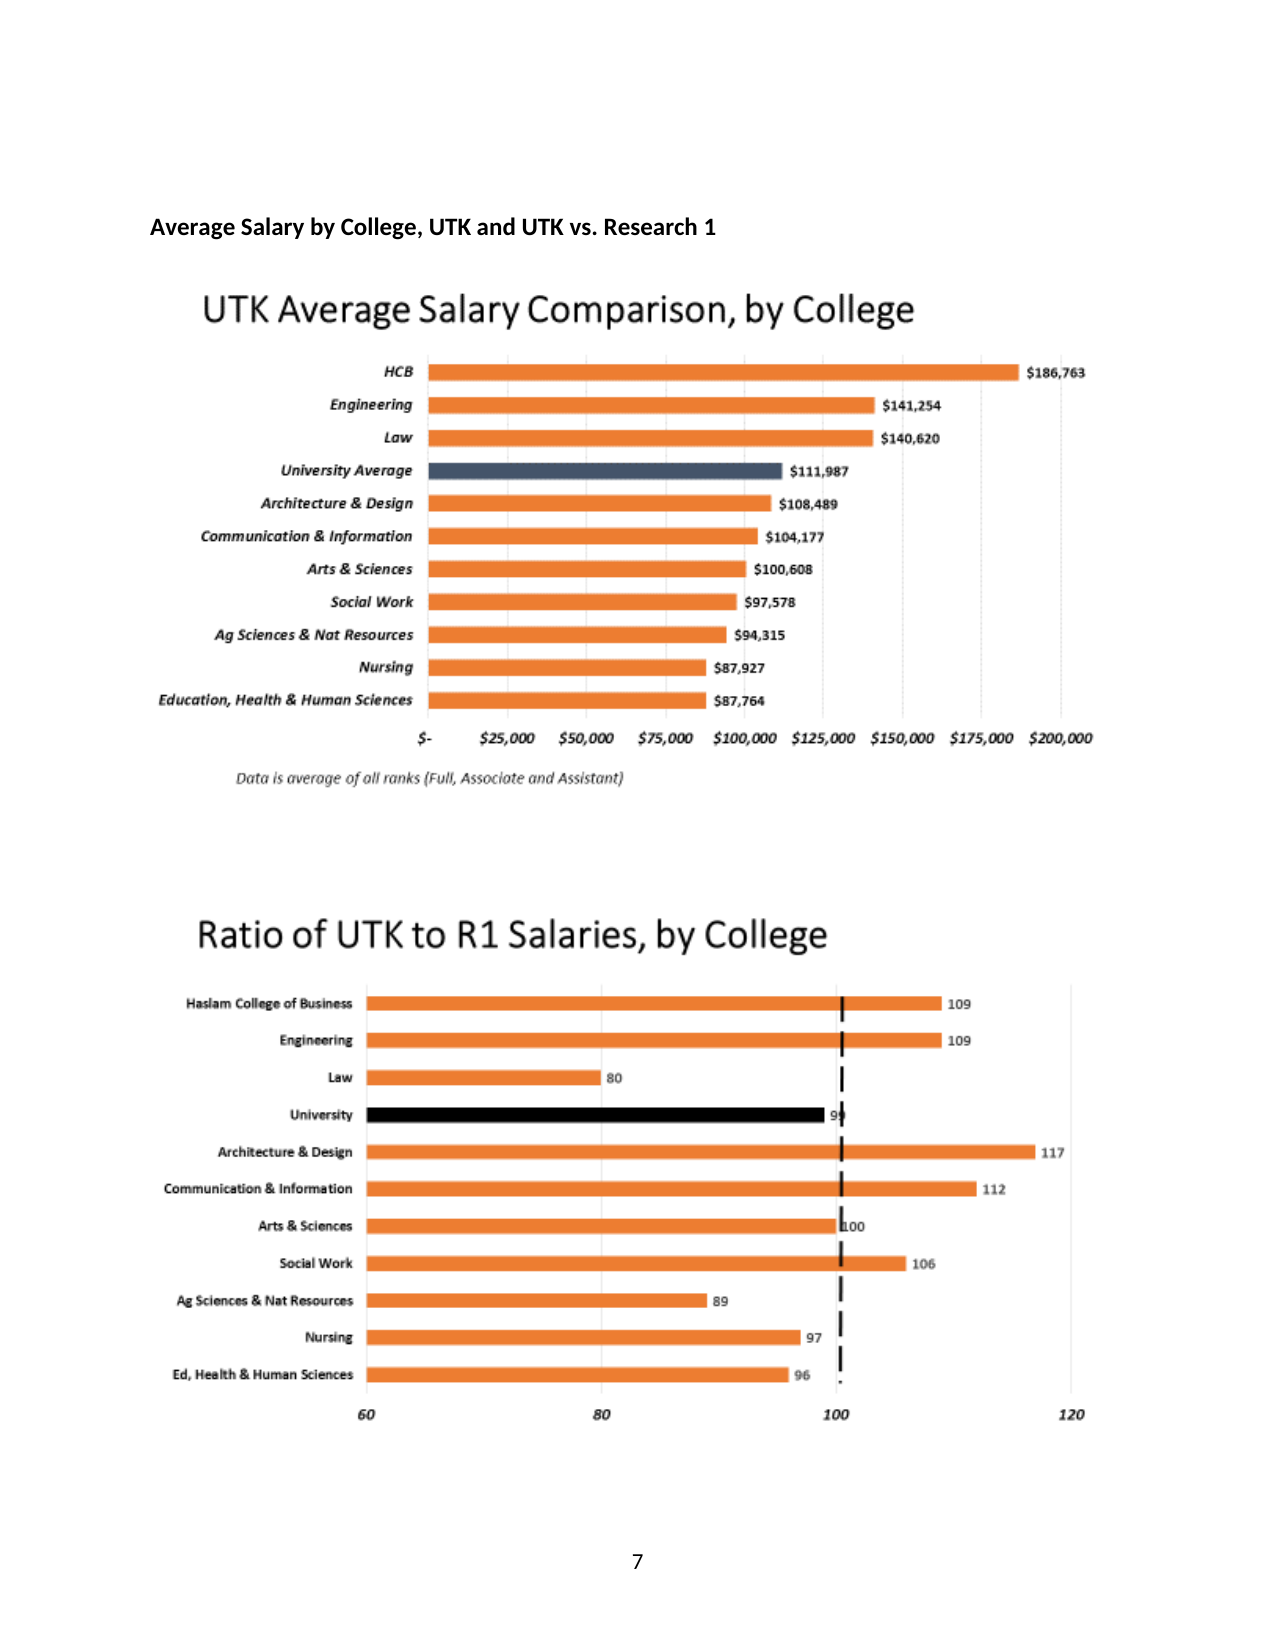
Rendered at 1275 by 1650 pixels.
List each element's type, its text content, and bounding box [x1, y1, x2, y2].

text Average Salary by College, UTK and UTK vs. Research 1 [150, 211, 1125, 242]
picture [150, 894, 1112, 1451]
picture [150, 269, 1110, 811]
